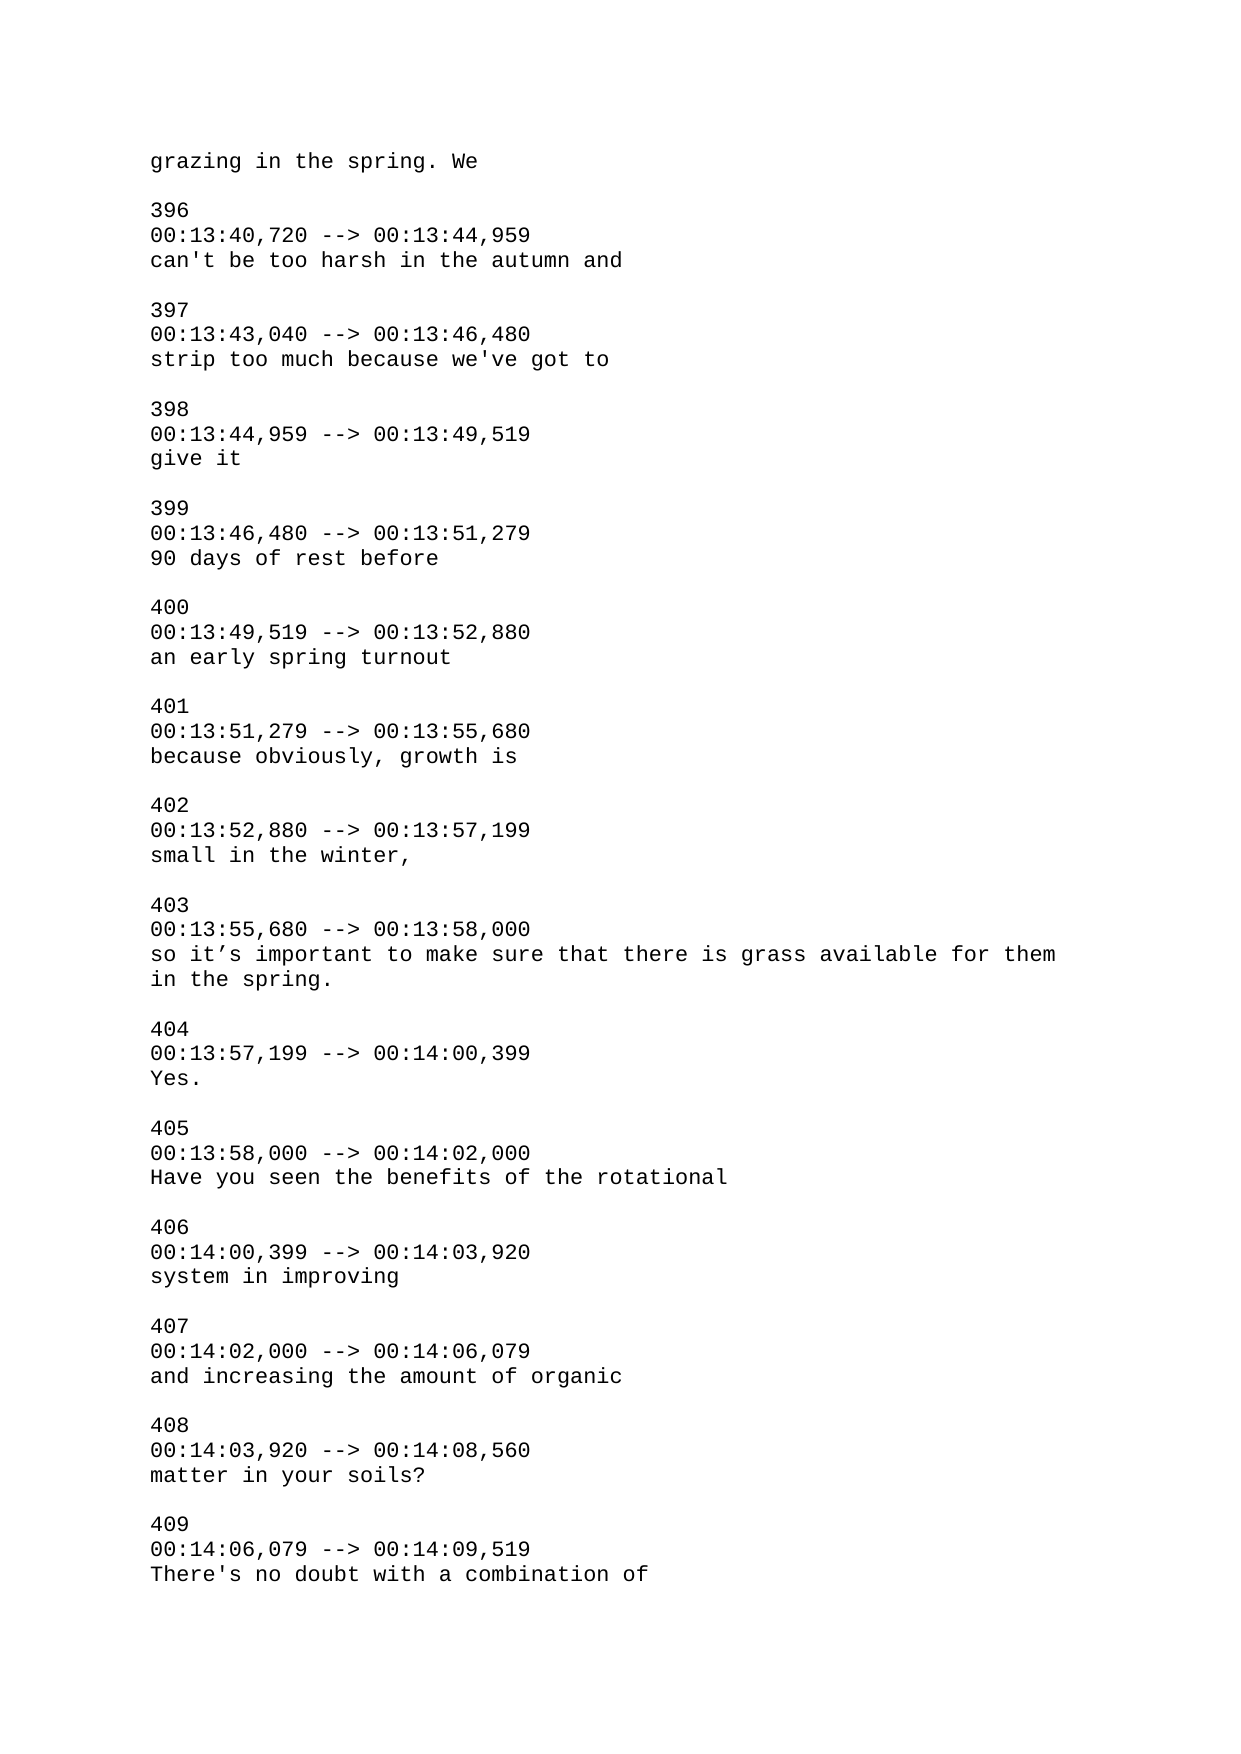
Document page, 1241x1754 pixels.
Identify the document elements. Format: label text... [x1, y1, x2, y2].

text 00:14:06,079 --> 00:14:09,519 [150, 1538, 1090, 1563]
text 00:13:40,720 --> 00:13:44,959 [150, 224, 1090, 249]
text 00:13:51,279 --> 00:13:55,680 [150, 720, 1090, 745]
text 400 [150, 596, 1090, 621]
text Have you seen the benefits of the rotational [150, 1166, 1090, 1191]
text 00:13:58,000 --> 00:14:02,000 [150, 1142, 1090, 1166]
text 00:14:02,000 --> 00:14:06,079 [150, 1340, 1090, 1365]
text 00:14:00,399 --> 00:14:03,920 [150, 1241, 1090, 1266]
text so it’s important to make sure that there is grass available for them in the spring. [150, 943, 1090, 993]
text system in improving [150, 1266, 1090, 1290]
text 00:13:43,040 --> 00:13:46,480 [150, 323, 1090, 348]
text matter in your soils? [150, 1464, 1090, 1489]
text 402 [150, 794, 1090, 819]
text 00:13:44,959 --> 00:13:49,519 [150, 423, 1090, 447]
text 00:13:52,880 --> 00:13:57,199 [150, 819, 1090, 844]
text 00:13:46,480 --> 00:13:51,279 [150, 522, 1090, 547]
text and increasing the amount of organic [150, 1365, 1090, 1389]
text an early spring turnout [150, 646, 1090, 671]
text 90 days of rest before [150, 547, 1090, 571]
text 407 [150, 1315, 1090, 1340]
text 406 [150, 1216, 1090, 1241]
text 397 [150, 299, 1090, 323]
text 00:13:55,680 --> 00:13:58,000 [150, 918, 1090, 943]
text Yes. [150, 1067, 1090, 1092]
text small in the winter, [150, 844, 1090, 869]
text 399 [150, 497, 1090, 522]
text because obviously, growth is [150, 745, 1090, 770]
text grazing in the spring. We [150, 150, 1090, 175]
text 403 [150, 894, 1090, 918]
text give it [150, 447, 1090, 472]
text 00:13:49,519 --> 00:13:52,880 [150, 621, 1090, 646]
text strip too much because we've got to [150, 348, 1090, 373]
text 00:13:57,199 --> 00:14:00,399 [150, 1042, 1090, 1067]
text can't be too harsh in the autumn and [150, 249, 1090, 274]
text 396 [150, 199, 1090, 224]
text 404 [150, 1018, 1090, 1042]
text 00:14:03,920 --> 00:14:08,560 [150, 1439, 1090, 1464]
text 405 [150, 1117, 1090, 1142]
text 401 [150, 695, 1090, 720]
text 408 [150, 1414, 1090, 1439]
text 409 [150, 1513, 1090, 1538]
text 398 [150, 398, 1090, 423]
text There's no doubt with a combination of [150, 1563, 1090, 1588]
